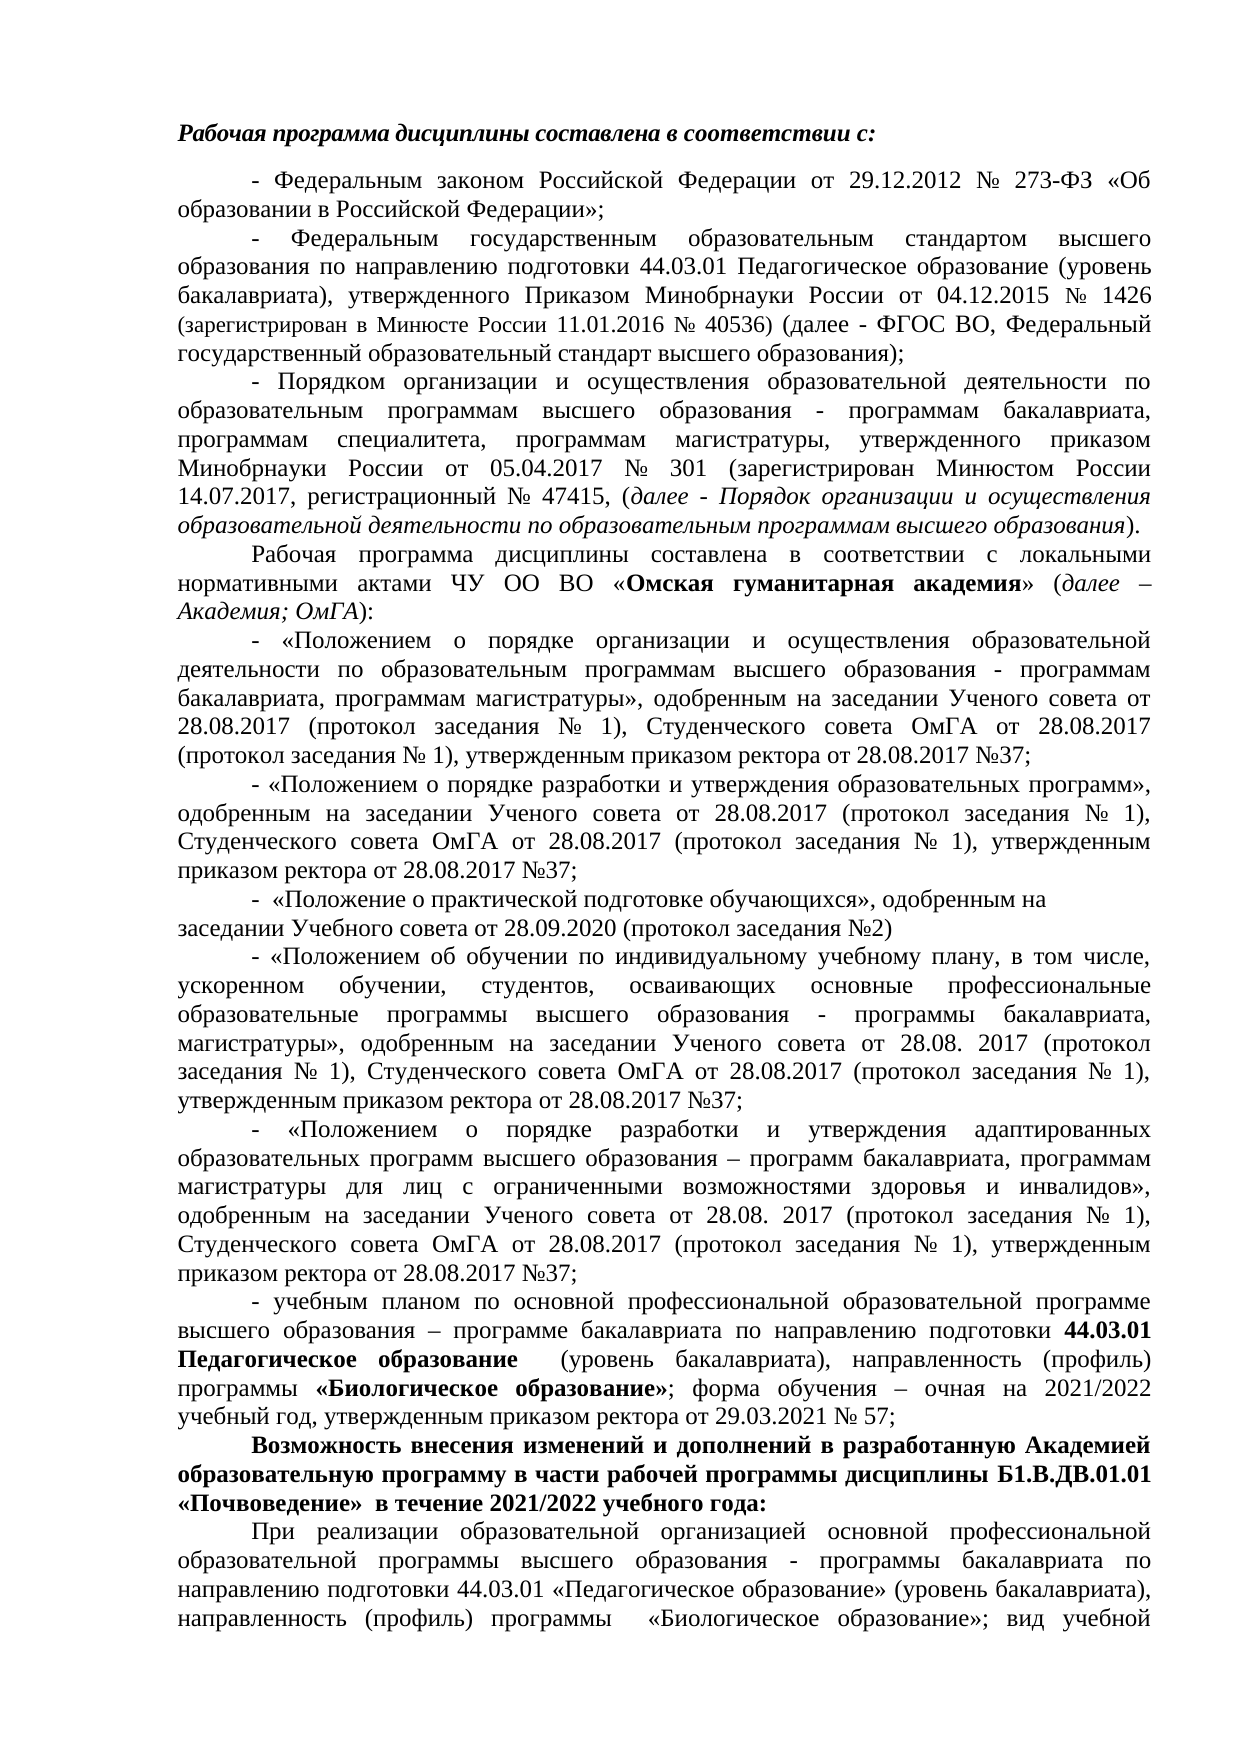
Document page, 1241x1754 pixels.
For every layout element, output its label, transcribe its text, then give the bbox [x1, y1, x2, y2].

text - Федеральным государственным образовательным стандартом высшего образования по направлению подготовки 44.03.01 Педагогическое образование (уровень бакалавриата), утвержденного Приказом Минобрнауки России от 04.12.2015 № 1426 (зарегистрирован в Минюсте России 11.01.2016 № 40536) (далее - ФГОС ВО, Федеральный государственный образовательный стандарт высшего образования); [177, 223, 1152, 366]
text - «Положением о порядке организации и осуществления образовательной деятельности по образовательным программам высшего образования - программам бакалавриата, программам магистратуры», одобренным на заседании Ученого совета от 28.08.2017 (протокол заседания № 1), Студенческого совета ОмГА от 28.08.2017 (протокол заседания № 1), утвержденным приказом ректора от 28.08.2017 №37; [177, 625, 1152, 769]
text - «Положением о порядке разработки и утверждения образовательных программ», одобренным на заседании Ученого совета от 28.08.2017 (протокол заседания № 1), Студенческого совета ОмГА от 28.08.2017 (протокол заседания № 1), утвержденным приказом ректора от 28.08.2017 №37; [177, 769, 1152, 884]
text - Порядком организации и осуществления образовательной деятельности по образовательным программам высшего образования - программам бакалавриата, программам специалитета, программам магистратуры, утвержденного приказом Минобрнауки России от 05.04.2017 № 301 (зарегистрирован Минюстом России 14.07.2017, регистрационный № 47415, (далее - Порядок организации и осуществления образовательной деятельности по образовательным программам высшего образования). [177, 366, 1152, 539]
text - учебным планом по основной профессиональной образовательной программе высшего образования – программе бакалавриата по направлению подготовки 44.03.01 Педагогическое образование (уровень бакалавриата), направленность (профиль) программы «Биологическое образование»; форма обучения – очная на 2021/2022 учебный год, утвержденным приказом ректора от 29.03.2021 № 57; [177, 1286, 1152, 1430]
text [177, 1516, 1152, 1631]
text - Федеральным законом Российской Федерации от 29.12.2012 № 273-ФЗ «Об образовании в Российской Федерации»; [177, 165, 1152, 223]
text Рабочая программа дисциплины составлена в соответствии с: [177, 118, 1152, 147]
text - «Положение о практической подготовке обучающихся», одобренным на заседании Учебного совета от 28.09.2020 (протокол заседания №2) [177, 884, 1152, 941]
text Рабочая программа дисциплины составлена в соответствии с локальными нормативными актами ЧУ ОО ВО «Омская гуманитарная академия» (далее – Академия; ОмГА): [177, 539, 1152, 625]
text - «Положением об обучении по индивидуальному учебному плану, в том числе, ускоренном обучении, студентов, осваивающих основные профессиональные образовательные программы высшего образования - программы бакалавриата, магистратуры», одобренным на заседании Ученого совета от 28.08. 2017 (протокол заседания № 1), Студенческого совета ОмГА от 28.08.2017 (протокол заседания № 1), утвержденным приказом ректора от 28.08.2017 №37; [177, 941, 1152, 1114]
text - «Положением о порядке разработки и утверждения адаптированных образовательных программ высшего образования – программ бакалавриата, программам магистратуры для лиц с ограниченными возможностями здоровья и инвалидов», одобренным на заседании Ученого совета от 28.08. 2017 (протокол заседания № 1), Студенческого совета ОмГА от 28.08.2017 (протокол заседания № 1), утвержденным приказом ректора от 28.08.2017 №37; [177, 1114, 1152, 1286]
text Возможность внесения изменений и дополнений в разработанную Академией образовательную программу в части рабочей программы дисциплины Б1.В.ДВ.01.01 «Почвоведение» в течение 2021/2022 учебного года: [177, 1430, 1152, 1516]
